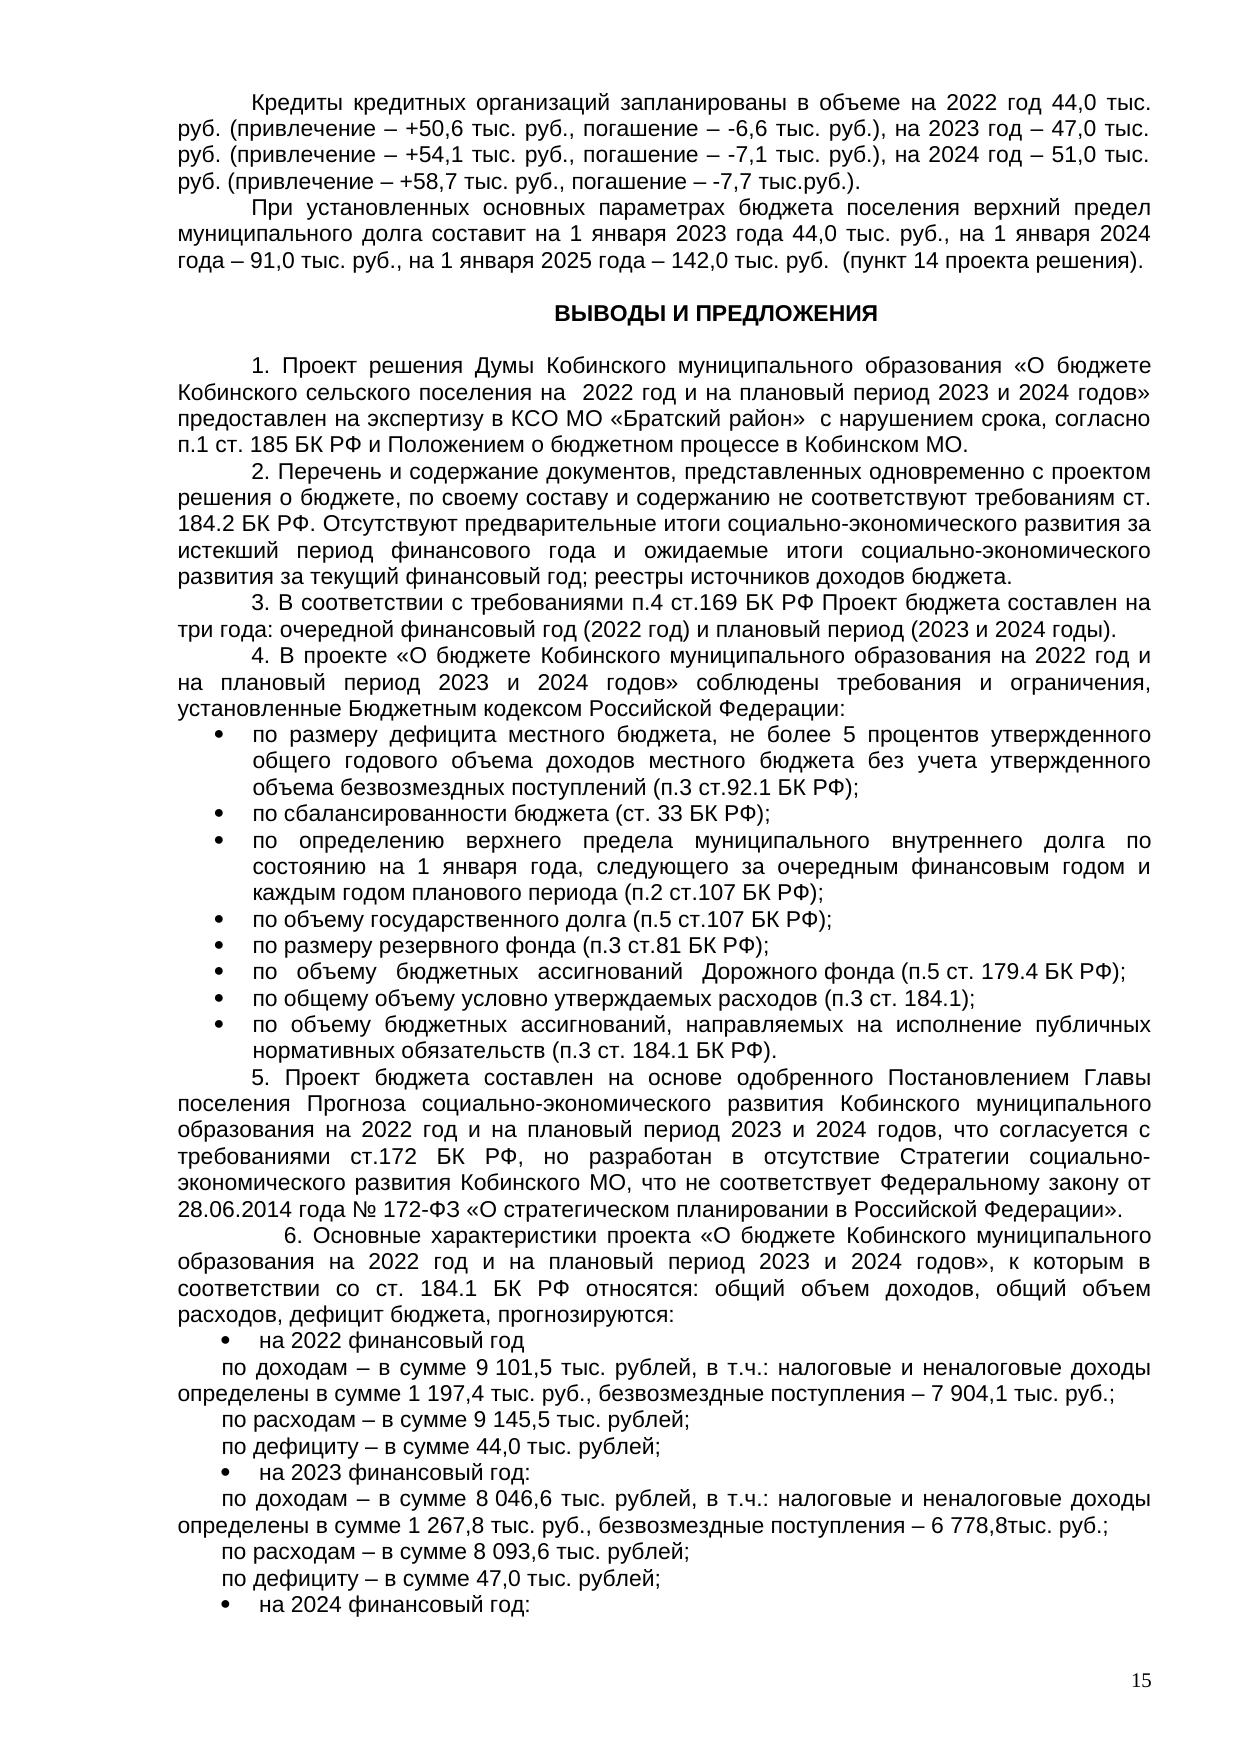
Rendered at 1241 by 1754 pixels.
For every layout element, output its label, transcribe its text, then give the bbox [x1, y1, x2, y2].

list на 2022 финансовый год [221, 1327, 1152, 1354]
text 5. Проект бюджета составлен на основе одобренного Постановлением Главы поселения Прогноза социально-экономического развития Кобинского муниципального образования на 2022 год и на плановый период 2023 и 2024 годов, что согласуется с требованиями ст.172 БК РФ, но разработан в отсутствие Стратегии социально-экономического развития Кобинского МО, что не соответствует Федеральному закону от 28.06.2014 года № 172-ФЗ «О стратегическом планировании в Российской Федерации». [177, 1064, 1152, 1222]
list по сбалансированности бюджета (ст. 33 БК РФ); [215, 800, 1152, 827]
text по расходам – в сумме 8 093,6 тыс. рублей; [177, 1538, 1152, 1564]
list по общему объему условно утверждаемых расходов (п.3 ст. 184.1); [215, 985, 1152, 1011]
text Кредиты кредитных организаций запланированы в объеме на 2022 год 44,0 тыс. руб. (привлечение – +50,6 тыс. руб., погашение – -6,6 тыс. руб.), на 2023 год – 47,0 тыс. руб. (привлечение – +54,1 тыс. руб., погашение – -7,1 тыс. руб.), на 2024 год – 51,0 тыс. руб. (привлечение – +58,7 тыс. руб., погашение – -7,7 тыс.руб.). [177, 89, 1152, 194]
list по объему бюджетных ассигнований, направляемых на исполнение публичных нормативных обязательств (п.3 ст. 184.1 БК РФ). [215, 1011, 1152, 1064]
text 6. Основные характеристики проекта «О бюджете Кобинского муниципального образования на 2022 год и на плановый период 2023 и 2024 годов», к которым в соответствии со ст. 184.1 БК РФ относятся: общий объем доходов, общий объем расходов, дефицит бюджета, прогнозируются: [177, 1222, 1152, 1327]
text ВЫВОДЫ И ПРЕДЛОЖЕНИЯ [207, 299, 1152, 326]
list по размеру резервного фонда (п.3 ст.81 БК РФ); [215, 932, 1152, 958]
list по объему государственного долга (п.5 ст.107 БК РФ); [215, 906, 1152, 932]
text 2. Перечень и содержание документов, представленных одновременно с проектом решения о бюджете, по своему составу и содержанию не соответствуют требованиям ст. 184.2 БК РФ. Отсутствуют предварительные итоги социально-экономического развития за истекший период финансового года и ожидаемые итоги социально-экономического развития за текущий финансовый год; реестры источников доходов бюджета. [177, 458, 1152, 589]
text 1. Проект решения Думы Кобинского муниципального образования «О бюджете Кобинского сельского поселения на 2022 год и на плановый период 2023 и 2024 годов» предоставлен на экспертизу в КСО МО «Братский район» с нарушением срока, согласно п.1 ст. 185 БК РФ и Положением о бюджетном процессе в Кобинском МО. [177, 352, 1152, 458]
text 4. В проекте «О бюджете Кобинского муниципального образования на 2022 год и на плановый период 2023 и 2024 годов» соблюдены требования и ограничения, установленные Бюджетным кодексом Российской Федерации: [177, 642, 1152, 721]
text по расходам – в сумме 9 145,5 тыс. рублей; [177, 1406, 1152, 1433]
list по объему бюджетных ассигнований Дорожного фонда (п.5 ст. 179.4 БК РФ); [215, 958, 1152, 985]
text по доходам – в сумме 8 046,6 тыс. рублей, в т.ч.: налоговые и неналоговые доходы определены в сумме 1 267,8 тыс. руб., безвозмездные поступления – 6 778,8тыс. руб.; [177, 1485, 1152, 1538]
list на 2023 финансовый год: [221, 1459, 1152, 1485]
list по размеру дефицита местного бюджета, не более 5 процентов утвержденного общего годового объема доходов местного бюджета без учета утвержденного объема безвозмездных поступлений (п.3 ст.92.1 БК РФ); [215, 721, 1152, 800]
text по дефициту – в сумме 47,0 тыс. рублей; [177, 1564, 1152, 1591]
text При установленных основных параметрах бюджета поселения верхний предел муниципального долга составит на 1 января 2023 года 44,0 тыс. руб., на 1 января 2024 года – 91,0 тыс. руб., на 1 января 2025 года – 142,0 тыс. руб. (пункт 14 проекта решения). [177, 194, 1152, 273]
list на 2024 финансовый год: [221, 1591, 1152, 1617]
text по дефициту – в сумме 44,0 тыс. рублей; [177, 1433, 1152, 1459]
text по доходам – в сумме 9 101,5 тыс. рублей, в т.ч.: налоговые и неналоговые доходы определены в сумме 1 197,4 тыс. руб., безвозмездные поступления – 7 904,1 тыс. руб.; [177, 1354, 1152, 1406]
list по определению верхнего предела муниципального внутреннего долга по состоянию на 1 января года, следующего за очередным финансовым годом и каждым годом планового периода (п.2 ст.107 БК РФ); [215, 827, 1152, 906]
text 3. В соответствии с требованиями п.4 ст.169 БК РФ Проект бюджета составлен на три года: очередной финансовый год (2022 год) и плановый период (2023 и 2024 годы). [177, 589, 1152, 642]
